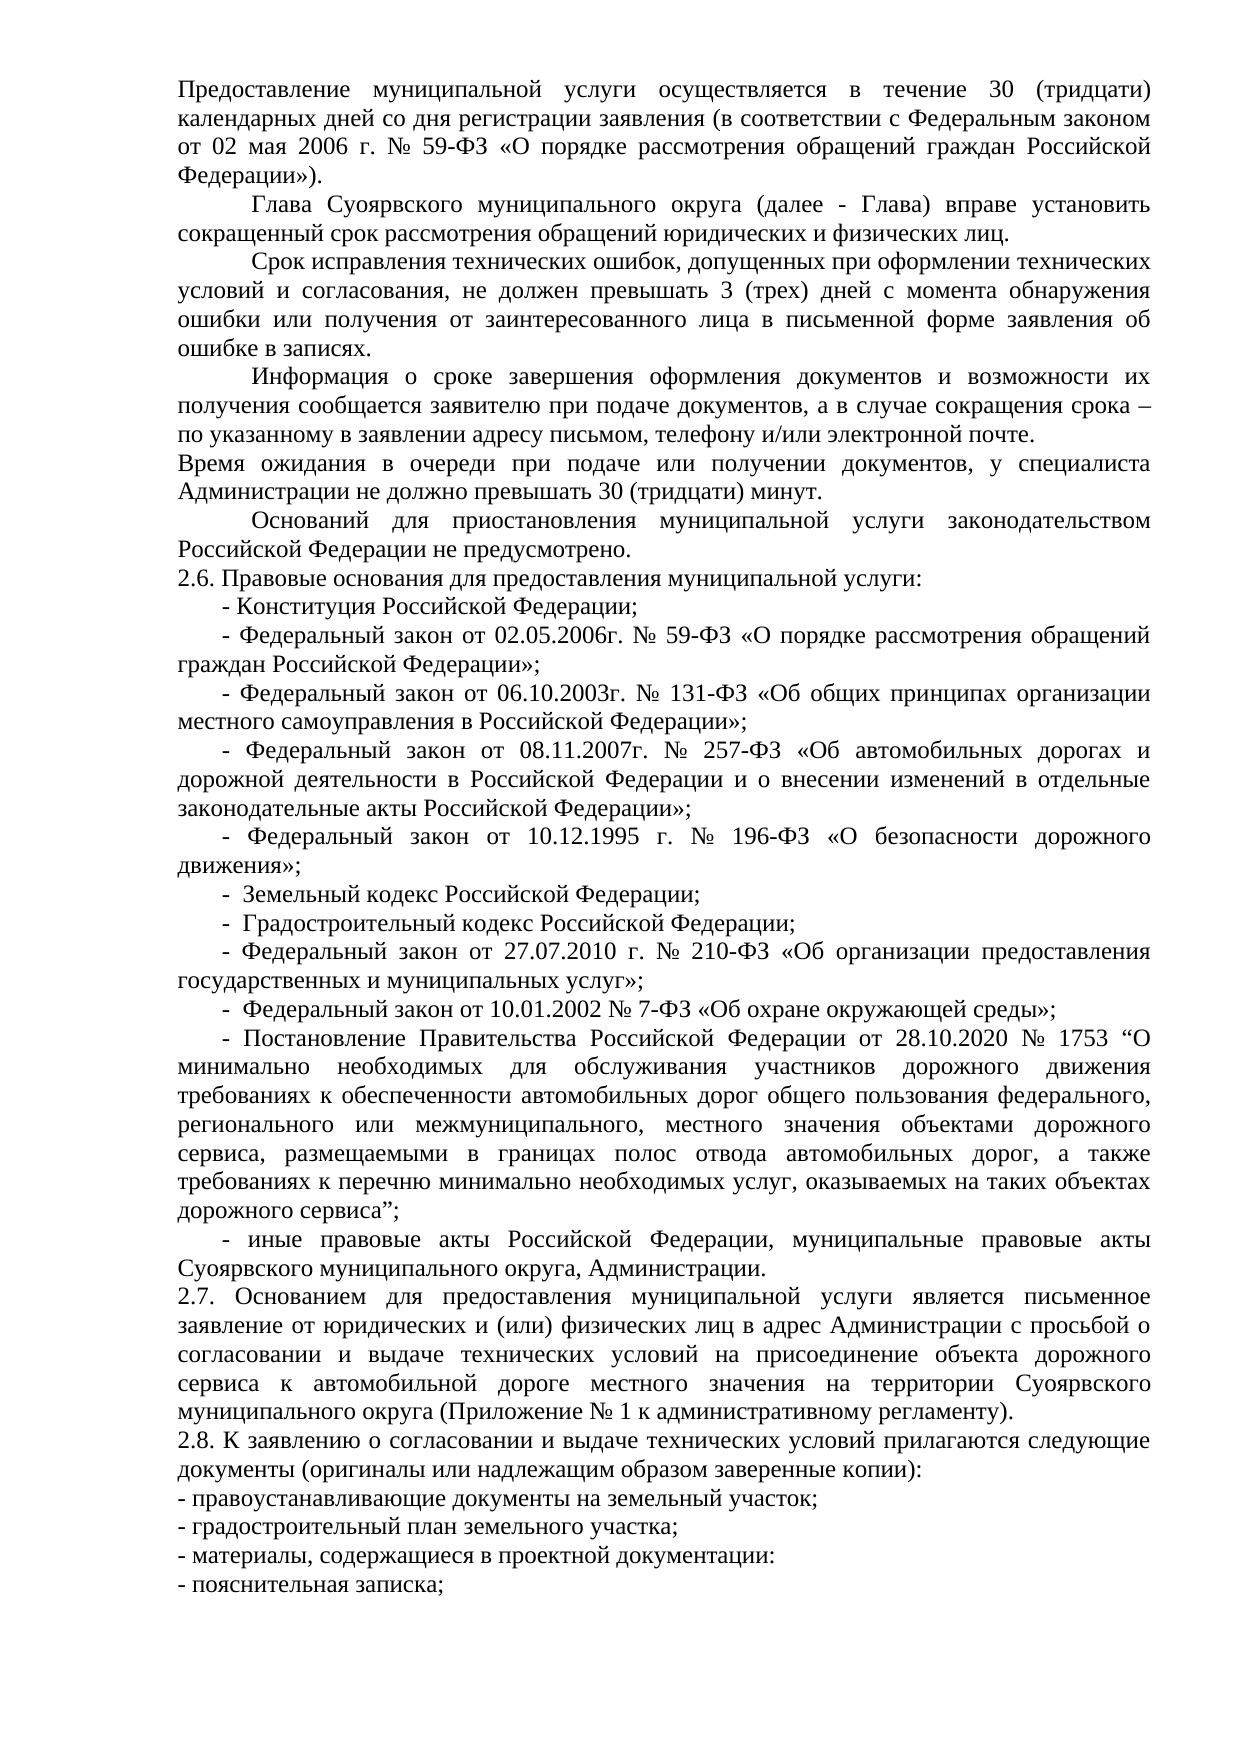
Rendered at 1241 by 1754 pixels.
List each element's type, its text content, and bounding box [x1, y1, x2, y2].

text - Федеральный закон от 06.10.2003г. № 131-ФЗ «Об общих принципах организации местного самоуправления в Российской Федерации»; [177, 678, 1152, 735]
subtitle - Постановление Правительства Российской Федерации от 28.10.2020 № 1753 “О минимально необходимых для обслуживания участников дорожного движения требованиях к обеспеченности автомобильных дорог общего пользования федерального, регионального или межмуниципального, местного значения объектами дорожного сервиса, размещаемыми в границах полос отвода автомобильных дорог, а также требованиях к перечню минимально необходимых услуг, оказываемых на таких объектах дорожного сервиса”; [177, 1023, 1152, 1224]
text 2.7. Основанием для предоставления муниципальной услуги является письменное заявление от юридических и (или) физических лиц в адрес Администрации с просьбой о согласовании и выдаче технических условий на присоединение объекта дорожного сервиса к автомобильной дороге местного значения на территории Суоярвского муниципального округа (Приложение № 1 к административному регламенту). [177, 1281, 1152, 1425]
text - иные правовые акты Российской Федерации, муниципальные правовые акты Суоярвского муниципального округа, Администрации. [177, 1224, 1152, 1281]
text - Федеральный закон от 02.05.2006г. № 59-ФЗ «О порядке рассмотрения обращений граждан Российской Федерации»; [177, 620, 1152, 678]
text - Федеральный закон от 27.07.2010 г. № 210-ФЗ «Об организации предоставления государственных и муниципальных услуг»; [177, 936, 1152, 994]
text - Федеральный закон от 10.12.1995 г. № 196-ФЗ «О безопасности дорожного движения»; [177, 821, 1152, 879]
text Информация о сроке завершения оформления документов и возможности их получения сообщается заявителю при подаче документов, а в случае сокращения срока – по указанному в заявлении адресу письмом, телефону и/или электронной почте. [177, 361, 1152, 448]
text - пояснительная записка; [177, 1569, 1152, 1598]
text - Федеральный закон от 10.01.2002 № 7-ФЗ «Об охране окружающей среды»; [177, 994, 1152, 1023]
text Срок исправления технических ошибок, допущенных при оформлении технических условий и согласования, не должен превышать 3 (трех) дней с момента обнаружения ошибки или получения от заинтересованного лица в письменной форме заявления об ошибке в записях. [177, 246, 1152, 361]
text Время ожидания в очереди при подаче или получении документов, у специалиста Администрации не должно превышать 30 (тридцати) минут. [177, 448, 1152, 505]
text 2.6. Правовые основания для предоставления муниципальной услуги: [177, 563, 1152, 591]
text - Федеральный закон от 08.11.2007г. № 257-ФЗ «Об автомобильных дорогах и дорожной деятельности в Российской Федерации и о внесении изменений в отдельные законодательные акты Российской Федерации»; [177, 735, 1152, 821]
text - Земельный кодекс Российской Федерации; [177, 879, 1152, 908]
text - Градостроительный кодекс Российской Федерации; [177, 908, 1152, 936]
text 2.8. К заявлению о согласовании и выдаче технических условий прилагаются следующие документы (оригиналы или надлежащим образом заверенные копии): [177, 1425, 1152, 1483]
text - градостроительный план земельного участка; [177, 1511, 1152, 1540]
text - правоустанавливающие документы на земельный участок; [177, 1483, 1152, 1511]
text Глава Суоярвского муниципального округа (далее - Глава) вправе установить сокращенный срок рассмотрения обращений юридических и физических лиц. [177, 189, 1152, 246]
text - материалы, содержащиеся в проектной документации: [177, 1540, 1152, 1569]
text - Конституция Российской Федерации; [177, 591, 1152, 620]
text Оснований для приостановления муниципальной услуги законодательством Российской Федерации не предусмотрено. [177, 505, 1152, 563]
text Предоставление муниципальной услуги осуществляется в течение 30 (тридцати) календарных дней со дня регистрации заявления (в соответствии c Федеральным законом от 02 мая 2006 г. № 59-ФЗ «О порядке рассмотрения обращений граждан Российской Федерации»). [177, 74, 1152, 189]
